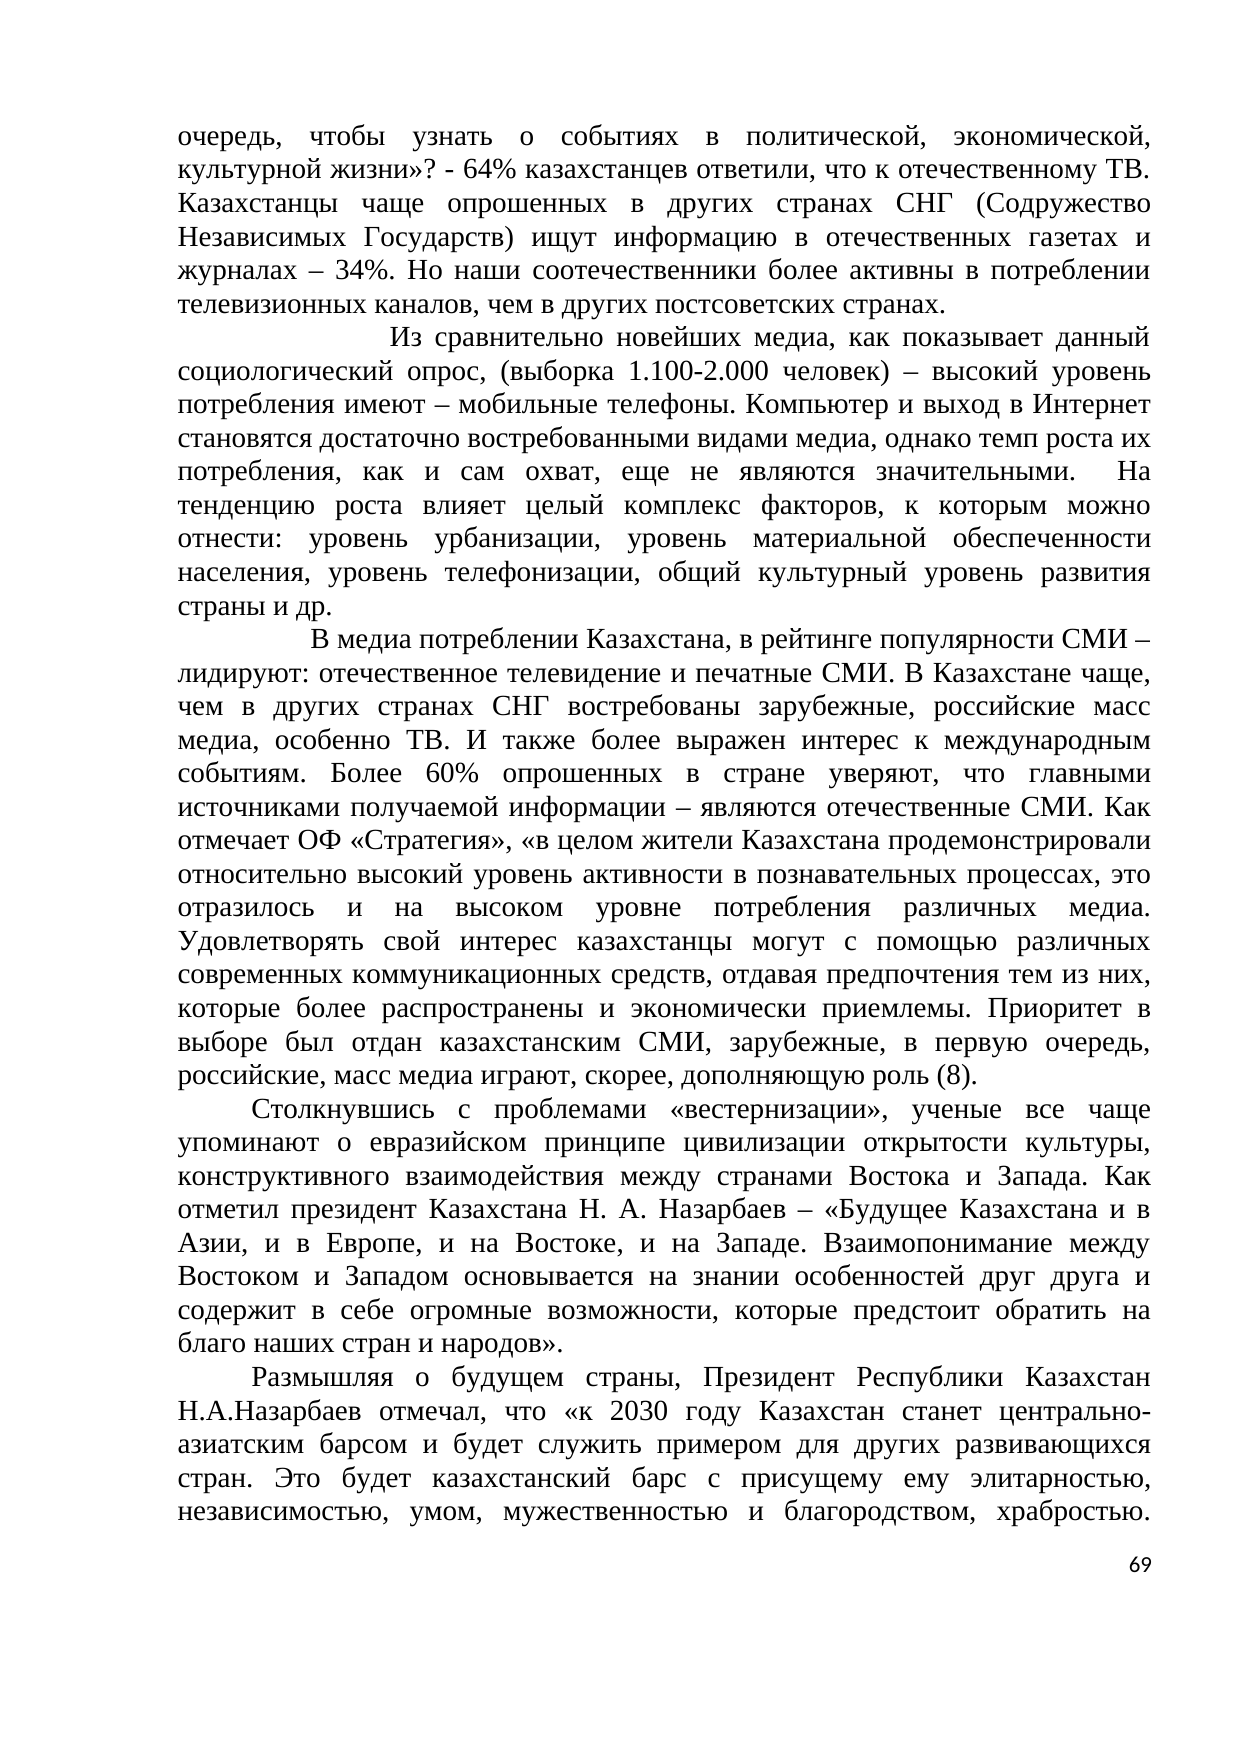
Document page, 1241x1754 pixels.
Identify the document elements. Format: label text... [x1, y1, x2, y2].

text Из сравнительно новейших медиа, как показывает данный социологический опрос, (выборка 1.100-2.000 человек) – высокий уровень потребления имеют – мобильные телефоны. Компьютер и выход в Интернет становятся достаточно востребованными видами медиа, однако темп роста их потребления, как и сам охват, еще не являются значительными. На тенденцию роста влияет целый комплекс факторов, к которым можно отнести: уровень урбанизации, уровень материальной обеспеченности населения, уровень телефонизации, общий культурный уровень развития страны и др. [177, 319, 1152, 621]
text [177, 118, 1152, 319]
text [177, 1359, 1152, 1527]
text В медиа потреблении Казахстана, в рейтинге популярности СМИ – лидируют: отечественное телевидение и печатные СМИ. В Казахстане чаще, чем в других странах СНГ востребованы зарубежные, российские масс медиа, особенно ТВ. И также более выражен интерес к международным событиям. Более 60% опрошенных в стране уверяют, что главными источниками получаемой информации – являются отечественные СМИ. Как отмечает ОФ «Стратегия», «в целом жители Казахстана продемонстрировали относительно высокий уровень активности в познавательных процессах, это отразилось и на высоком уровне потребления различных медиа. Удовлетворять свой интерес казахстанцы могут с помощью различных современных коммуникационных средств, отдавая предпочтения тем из них, которые более распространены и экономически приемлемы. Приоритет в выборе был отдан казахстанским СМИ, зарубежные, в первую очередь, российские, масс медиа играют, скорее, дополняющую роль (8). [177, 621, 1152, 1091]
text Столкнувшись с проблемами «вестернизации», ученые все чаще упоминают о евразийском принципе цивилизации открытости культуры, конструктивного взаимодействия между странами Востока и Запада. Как отметил президент Казахстана Н. А. Назарбаев – «Будущее Казахстана и в Азии, и в Европе, и на Востоке, и на Западе. Взаимопонимание между Востоком и Западом основывается на знании особенностей друг друга и содержит в себе огромные возможности, которые предстоит обратить на благо наших стран и народов». [177, 1091, 1152, 1359]
